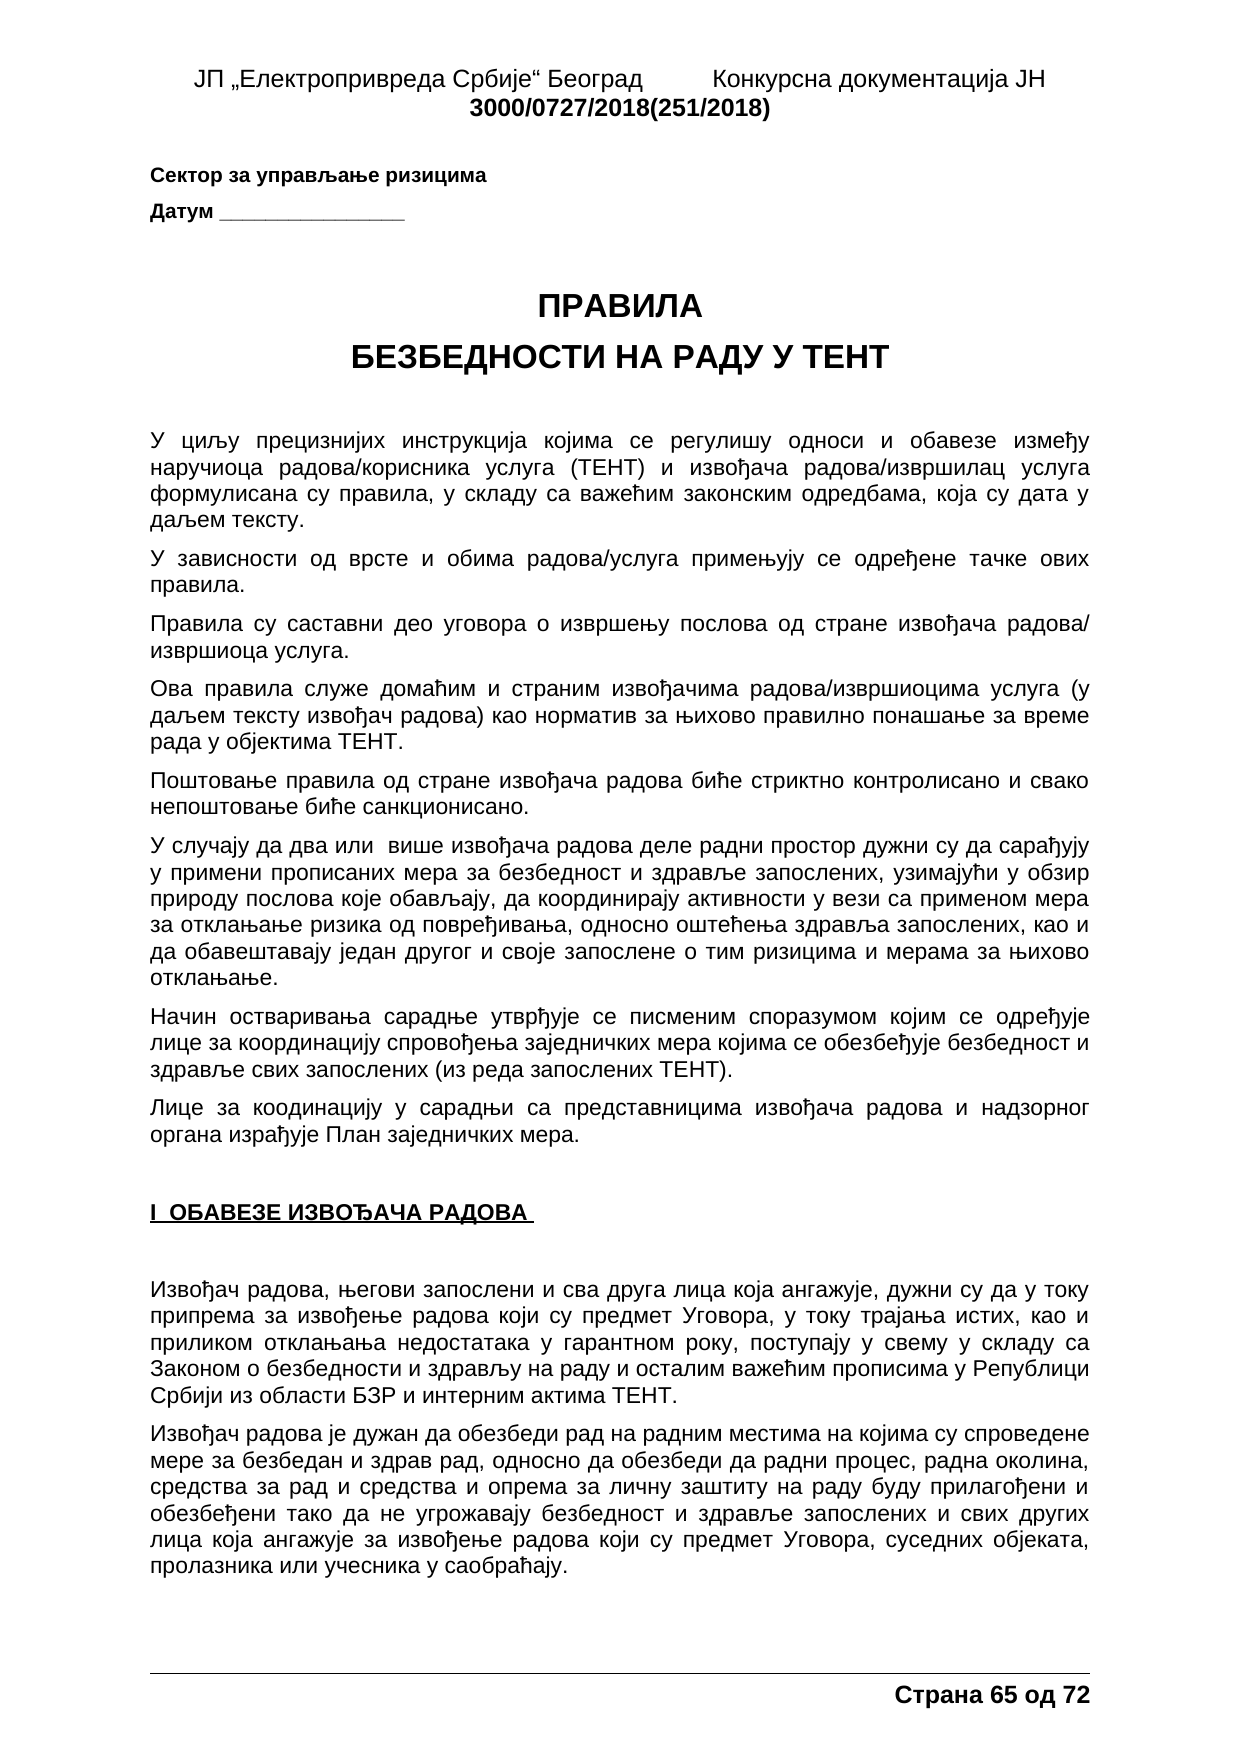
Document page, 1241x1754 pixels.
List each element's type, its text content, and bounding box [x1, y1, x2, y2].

text Лице за коодинацију у сарадњи са представницима извођача радова и надзорног органа израђује План заједничких мера. [150, 1094, 1090, 1147]
text Начин остваривања сарадње утврђује се писменим споразумом којим се одрeђује лицe зa кooрдинaциjу спрoвoђeњa зajeдничких мeрa кojимa сe oбeзбeђуje бeзбeднoст и здрaвљe свих зaпoслeних (из реда запослених ТЕНТ). [150, 1003, 1090, 1082]
text Извођач радова је дужан да обезбеди рад на радним местима на којима су спроведене мере за безбедан и здрав рад, односно да обезбеди да радни процес, радна околина, средства за рад и средства и опрема за личну заштиту на раду буду прилагођени и обезбеђени тако да не угрожавају безбедност и здравље запослених и свих других лица која ангажује за извођење радова који су предмет Уговора, суседних објеката, пролазника или учесника у саобраћају. [150, 1420, 1090, 1578]
text ПРАВИЛА [150, 286, 1090, 325]
text У циљу прецизнијих инструкција којима се регулишу односи и обавезе између наручиоца радова/корисника услуга (ТЕНТ) и извођача радова/извршилац услуга формулисана су правила, у складу са важећим законским одредбама, која су дата у даљем тексту. [150, 427, 1090, 532]
text Извођач радова, његови запослени и сва друга лица која ангажује, дужни су да у току припрема за извођење радова који су предмет Уговора, у току трајања истих, као и приликом отклањања недостатака у гарантном року, поступају у свему у складу са Законом о безбедности и здрављу на раду и осталим важећим прописима у Републици Србији из области БЗР и интерним актима ТЕНТ. [150, 1276, 1090, 1408]
text I ОБАВЕЗЕ ИЗВОЂАЧА РАДОВА [150, 1198, 1090, 1225]
text Датум ________________ [150, 199, 1090, 223]
text Поштовање правила од стране извођача радова биће стриктно контролисано и свако непоштовање биће санкционисано. [150, 767, 1090, 820]
text БЕЗБЕДНОСТИ НА РАДУ У ТЕНТ [150, 337, 1090, 376]
text У случају да два или више извођача радова деле радни простор дужни су да сарађују у примeни прoписaних мeрa зa бeзбeднoст и здрaвљe зaпoслeних, узимajући у oбзир прирoду пoслoвa кoje oбaвљajу, да кooрдинирajу aктивнoсти у вeзи сa примeнoм мeрa зa oтклaњaњe ризикa oд пoврeђивaњa, oднoснo oштeћeњa здрaвљa зaпoслeних, кao и дa oбaвeштaвajу jeдaн другoг и свoje зaпoслeнe o тим ризицимa и мeрaмa зa њихoвo oтклaњaњe. [150, 832, 1090, 990]
text Ова правила служе домаћим и страним извођачима радова/извршиоцима услуга (у даљем тексту извођач радова) као норматив за њихово правилно понашање за време рада у објектима ТЕНТ. [150, 675, 1090, 754]
text Сектор за управљање ризицима [150, 162, 1090, 186]
text Правила су саставни део уговора о извршењу послова од стране извођача радова/ извршиоца услуга. [150, 610, 1090, 663]
text У зависности од врсте и обима радова/услуга примењују се одређене тачке ових правила. [150, 545, 1090, 598]
